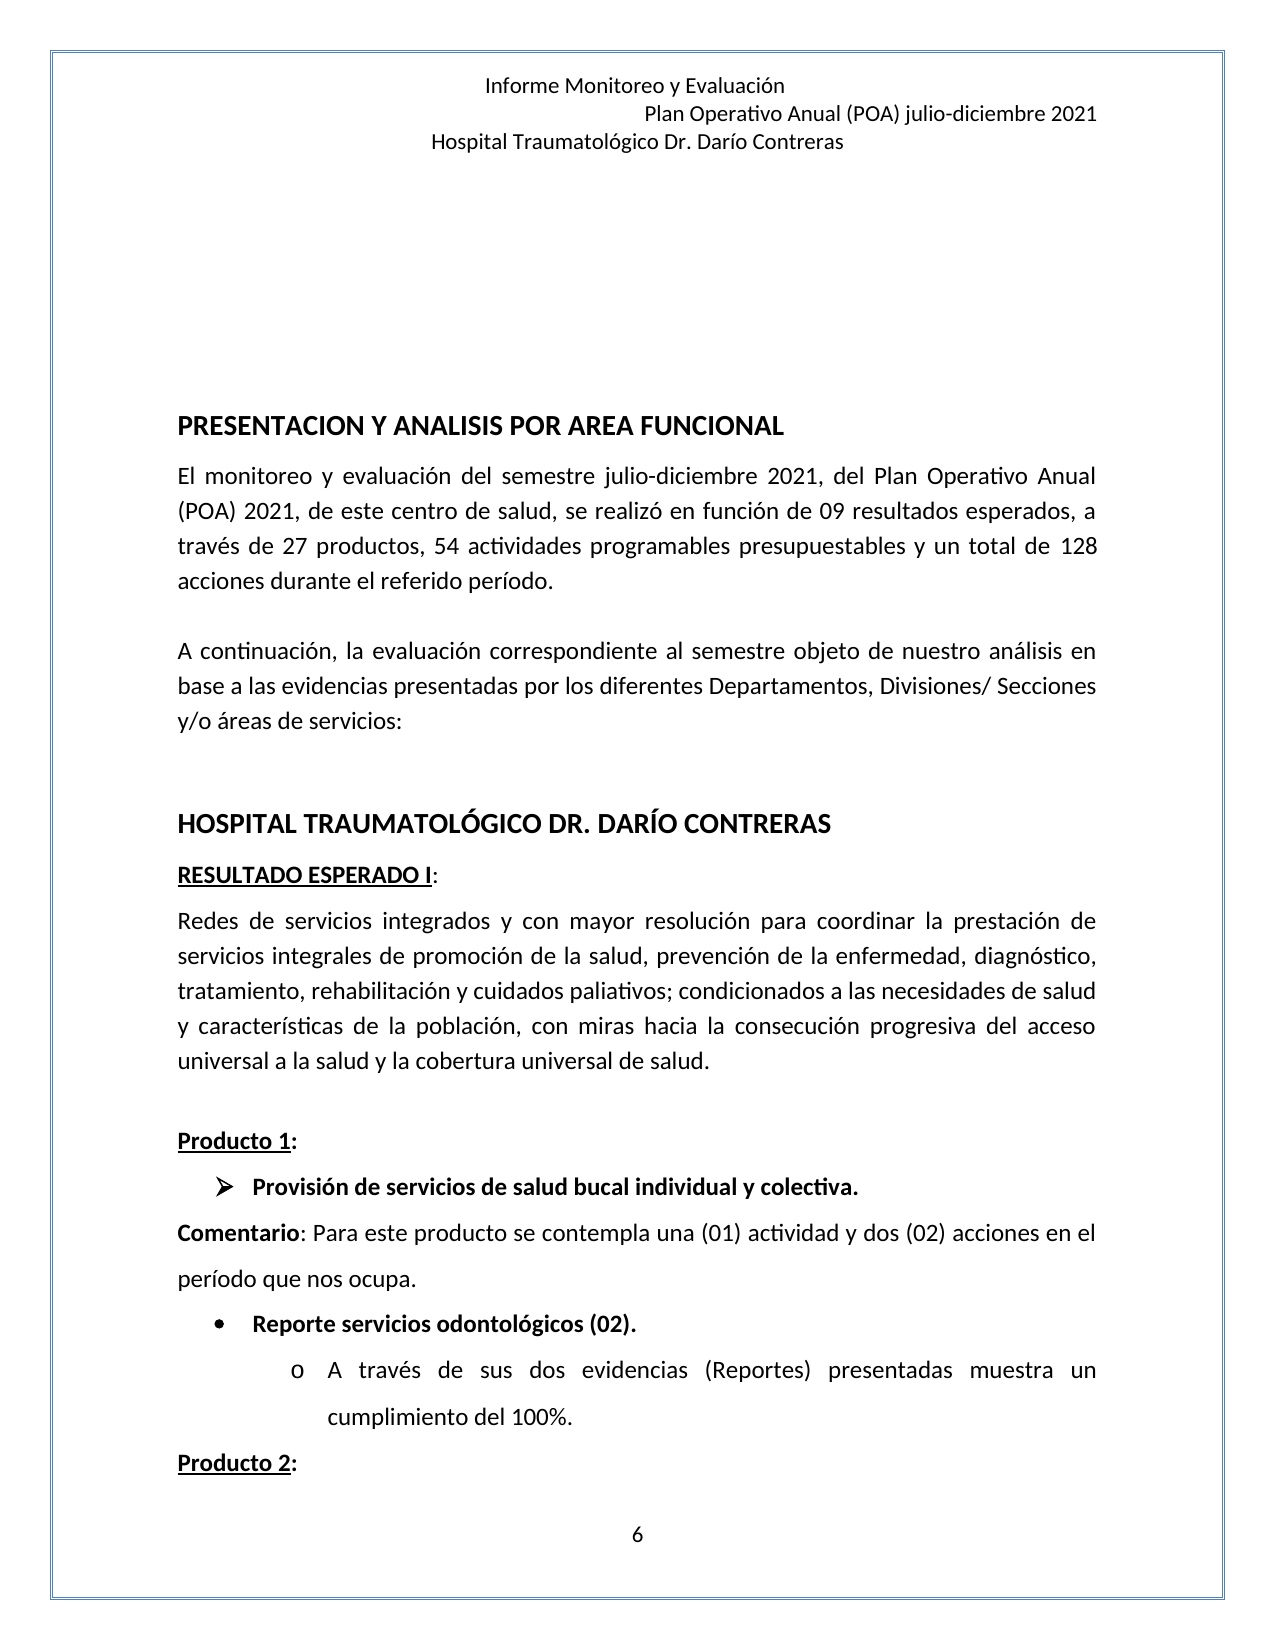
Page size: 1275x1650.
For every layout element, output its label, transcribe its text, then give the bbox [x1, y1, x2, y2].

text Comentario: Para este producto se contempla una (01) actividad y dos (02) acciones en el período que nos ocupa. [177, 1217, 1098, 1293]
text Producto 1: [177, 1126, 1098, 1156]
text RESULTADO ESPERADO I: [177, 859, 1098, 889]
list Reporte servicios odontológicos (02). [215, 1308, 1098, 1339]
text Redes de servicios integrados y con mayor resolución para coordinar la prestación de servicios integrales de promoción de la salud, prevención de la enfermedad, diagnóstico, tratamiento, rehabilitación y cuidados paliativos; condicionados a las necesidades de salud y características de la población, con miras hacia la consecución progresiva del acceso universal a la salud y la cobertura universal de salud. [177, 905, 1098, 1075]
list A través de sus dos evidencias (Reportes) presentadas muestra un cumplimiento del 100%. [290, 1354, 1098, 1432]
text A continuación, la evaluación correspondiente al semestre objeto de nuestro análisis en base a las evidencias presentadas por los diferentes Departamentos, Divisiones/ Secciones y/o áreas de servicios: [177, 635, 1098, 736]
text HOSPITAL TRAUMATOLÓGICO DR. DARÍO CONTRERAS [177, 806, 1098, 841]
text PRESENTACION Y ANALISIS POR AREA FUNCIONAL [177, 407, 1098, 442]
text El monitoreo y evaluación del semestre julio-diciembre 2021, del Plan Operativo Anual (POA) 2021, de este centro de salud, se realizó en función de 09 resultados esperados, a través de 27 productos, 54 actividades programables presupuestables y un total de 128 acciones durante el referido período. [177, 460, 1098, 596]
text Producto 2: [177, 1447, 1098, 1477]
list Provisión de servicios de salud bucal individual y colectiva. [215, 1171, 1098, 1202]
